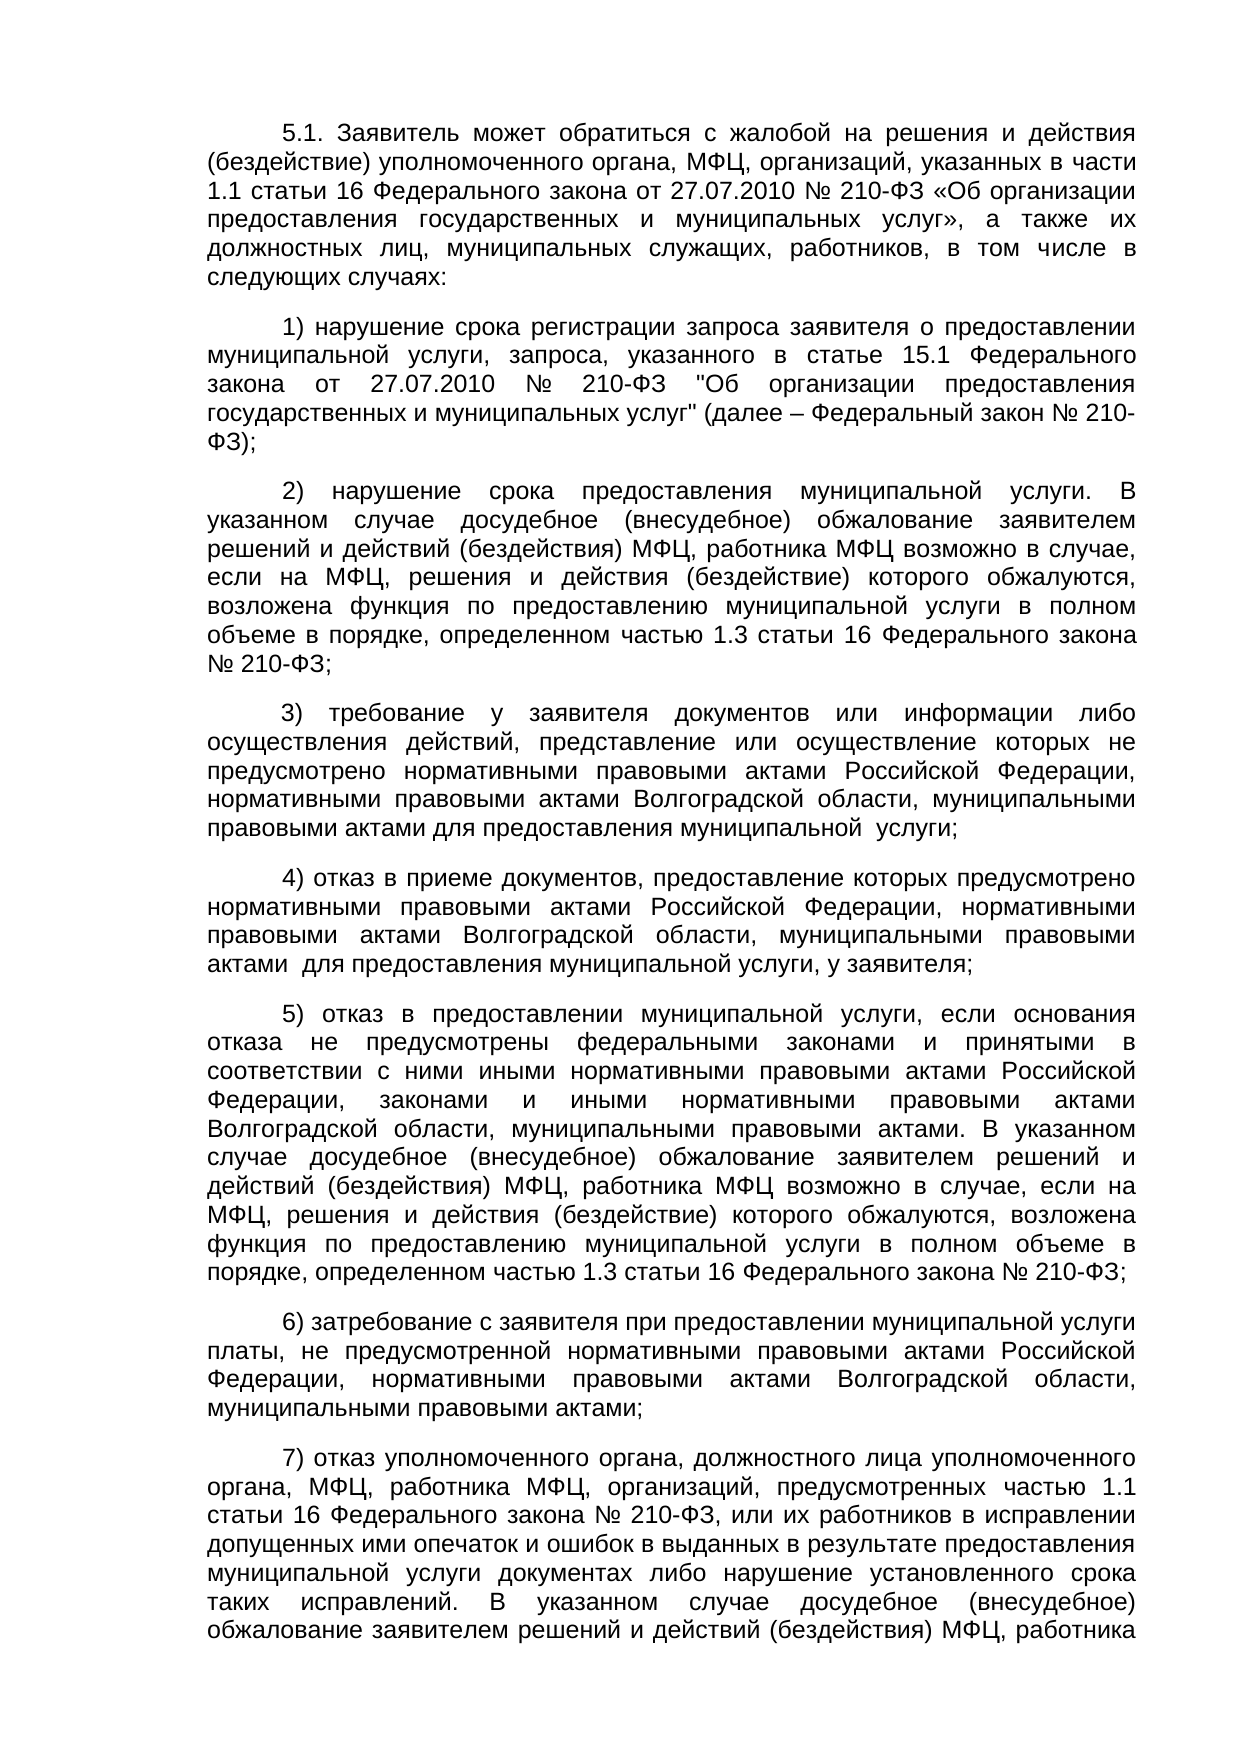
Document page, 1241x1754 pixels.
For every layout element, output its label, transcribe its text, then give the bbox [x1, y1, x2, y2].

text 2) нарушение срока предоставления муниципальной услуги. В указанном случае досудебное (внесудебное) обжалование заявителем решений и действий (бездействия) МФЦ, работника МФЦ возможно в случае, если на МФЦ, решения и действия (бездействие) которого обжалуются, возложена функция по предоставлению муниципальной услуги в полном объеме в порядке, определенном частью 1.3 статьи 16 Федерального закона № 210-ФЗ; [207, 476, 1137, 677]
text 5) отказ в предоставлении муниципальной услуги, если основания отказа не предусмотрены федеральными законами и принятыми в соответствии с ними иными нормативными правовыми актами Российской Федерации, законами и иными нормативными правовыми актами Волгоградской области, муниципальными правовыми актами. В указанном случае досудебное (внесудебное) обжалование заявителем решений и действий (бездействия) МФЦ, работника МФЦ возможно в случае, если на МФЦ, решения и действия (бездействие) которого обжалуются, возложена функция по предоставлению муниципальной услуги в полном объеме в порядке, определенном частью 1.3 статьи 16 Федерального закона № 210-ФЗ; [207, 998, 1137, 1286]
text 1) нарушение срока регистрации запроса заявителя о предоставлении муниципальной услуги, запроса, указанного в статье 15.1 Федерального закона от 27.07.2010 № 210-ФЗ "Об организации предоставления государственных и муниципальных услуг" (далее – Федеральный закон № 210-ФЗ); [207, 311, 1137, 455]
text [207, 1443, 1137, 1644]
text 6) затребование с заявителя при предоставлении муниципальной услуги платы, не предусмотренной нормативными правовыми актами Российской Федерации, нормативными правовыми актами Волгоградской области, муниципальными правовыми актами; [207, 1307, 1137, 1422]
text 3) требование у заявителя документов или информации либо осуществления действий, представление или осуществление которых не предусмотрено нормативными правовыми актами Российской Федерации, нормативными правовыми актами Волгоградской области, муниципальными правовыми актами для предоставления муниципальной услуги; [207, 698, 1137, 842]
text 5.1. Заявитель может обратиться с жалобой на решения и действия (бездействие) уполномоченного органа, МФЦ, организаций, указанных в части 1.1 статьи 16 Федерального закона от 27.07.2010 № 210-ФЗ «Об организации предоставления государственных и муниципальных услуг», а также их должностных лиц, муниципальных служащих, работников, в том числе в следующих случаях: [207, 118, 1137, 291]
text 4) отказ в приеме документов, предоставление которых предусмотрено нормативными правовыми актами Российской Федерации, нормативными правовыми актами Волгоградской области, муниципальными правовыми актами для предоставления муниципальной услуги, у заявителя; [207, 863, 1137, 978]
